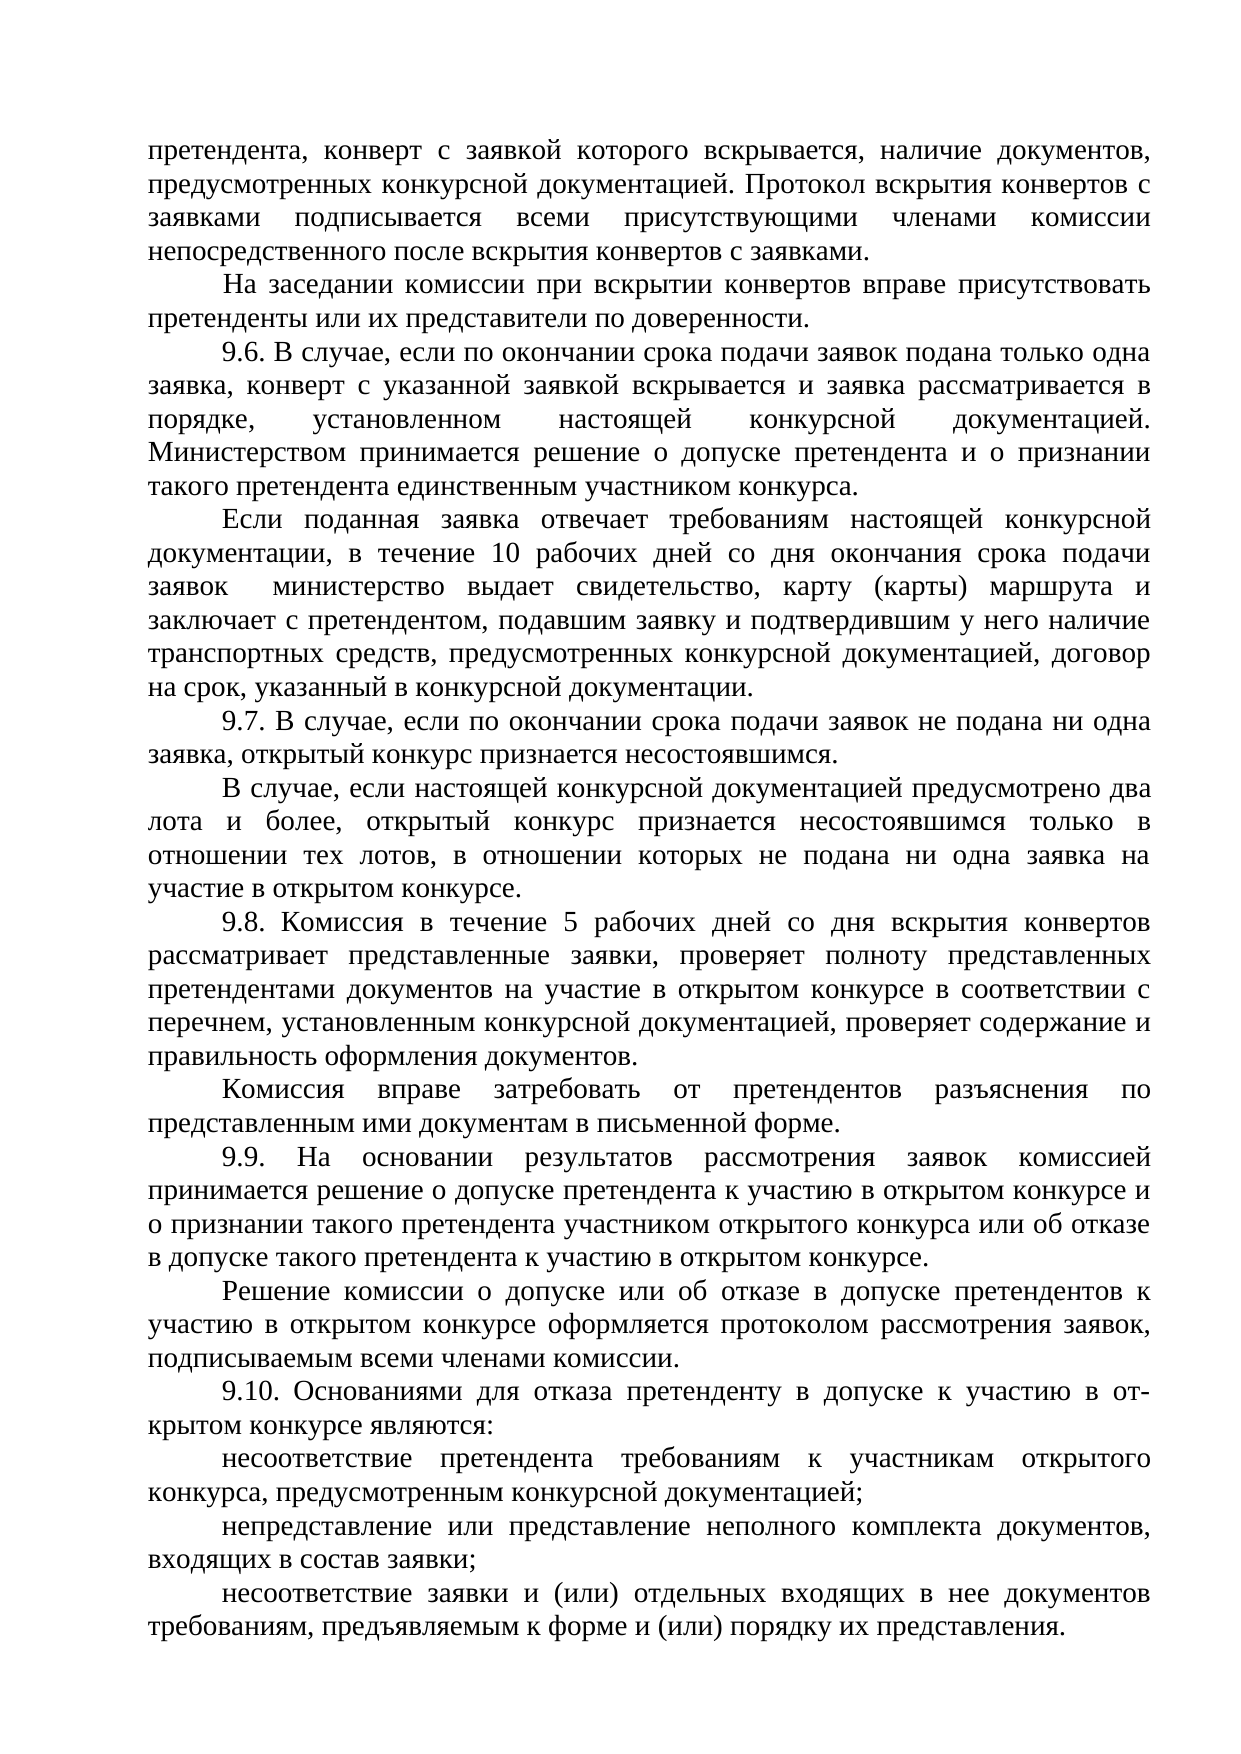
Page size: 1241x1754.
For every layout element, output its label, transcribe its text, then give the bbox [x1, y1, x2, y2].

text Если поданная заявка отвечает требованиям настоящей конкурсной документации, в течение 10 рабочих дней со дня окончания срока подачи заявок министерство выдает свидетельство, карту (карты) маршрута и заключает с претендентом, подавшим заявку и подтвердившим у него наличие транспортных средств, предусмотренных конкурсной документацией, договор на срок, указанный в конкурсной документации. [148, 501, 1152, 703]
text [148, 132, 1152, 267]
text 9.10. Основаниями для отказа претенденту в допуске к участию в от-крытом конкурсе являются: [148, 1373, 1152, 1441]
text 9.8. Комиссия в течение 5 рабочих дней со дня вскрытия конвертов рассматривает представленные заявки, проверяет полноту представленных претендентами документов на участие в открытом конкурсе в соответствии с перечнем, установленным конкурсной документацией, проверяет содержание и правильность оформления документов. [148, 904, 1152, 1072]
text несоответствие претендента требованиям к участникам открытого конкурса, предусмотренным конкурсной документацией; [148, 1441, 1152, 1508]
text 9.6. В случае, если по окончании срока подачи заявок подана только одна заявка, конверт с указанной заявкой вскрывается и заявка рассматривается в порядке, установленном настоящей конкурсной документацией. Министерством принимается решение о допуске претендента и о признании такого претендента единственным участником конкурса. [148, 334, 1152, 501]
text Комиссия вправе затребовать от претендентов разъяснения по представленным ими документам в письменной форме. [148, 1072, 1152, 1139]
text несоответствие заявки и (или) отдельных входящих в нее документов требованиям, предъявляемым к форме и (или) порядку их представления. [148, 1575, 1152, 1642]
text 9.9. На основании результатов рассмотрения заявок комиссией принимается решение о допуске претендента к участию в открытом конкурсе и о признании такого претендента участником открытого конкурса или об отказе в допуске такого претендента к участию в открытом конкурсе. [148, 1139, 1152, 1273]
text 9.7. В случае, если по окончании срока подачи заявок не подана ни одна заявка, открытый конкурс признается несостоявшимся. [148, 703, 1152, 770]
text В случае, если настоящей конкурсной документацией предусмотрено два лота и более, открытый конкурс признается несостоявшимся только в отношении тех лотов, в отношении которых не подана ни одна заявка на участие в открытом конкурсе. [148, 770, 1152, 904]
text Решение комиссии о допуске или об отказе в допуске претендентов к участию в открытом конкурсе оформляется протоколом рассмотрения заявок, подписываемым всеми членами комиссии. [148, 1273, 1152, 1373]
text На заседании комиссии при вскрытии конвертов вправе присутствовать претенденты или их представители по доверенности. [148, 267, 1152, 334]
text непредставление или представление неполного комплекта документов, входящих в состав заявки; [148, 1508, 1152, 1575]
